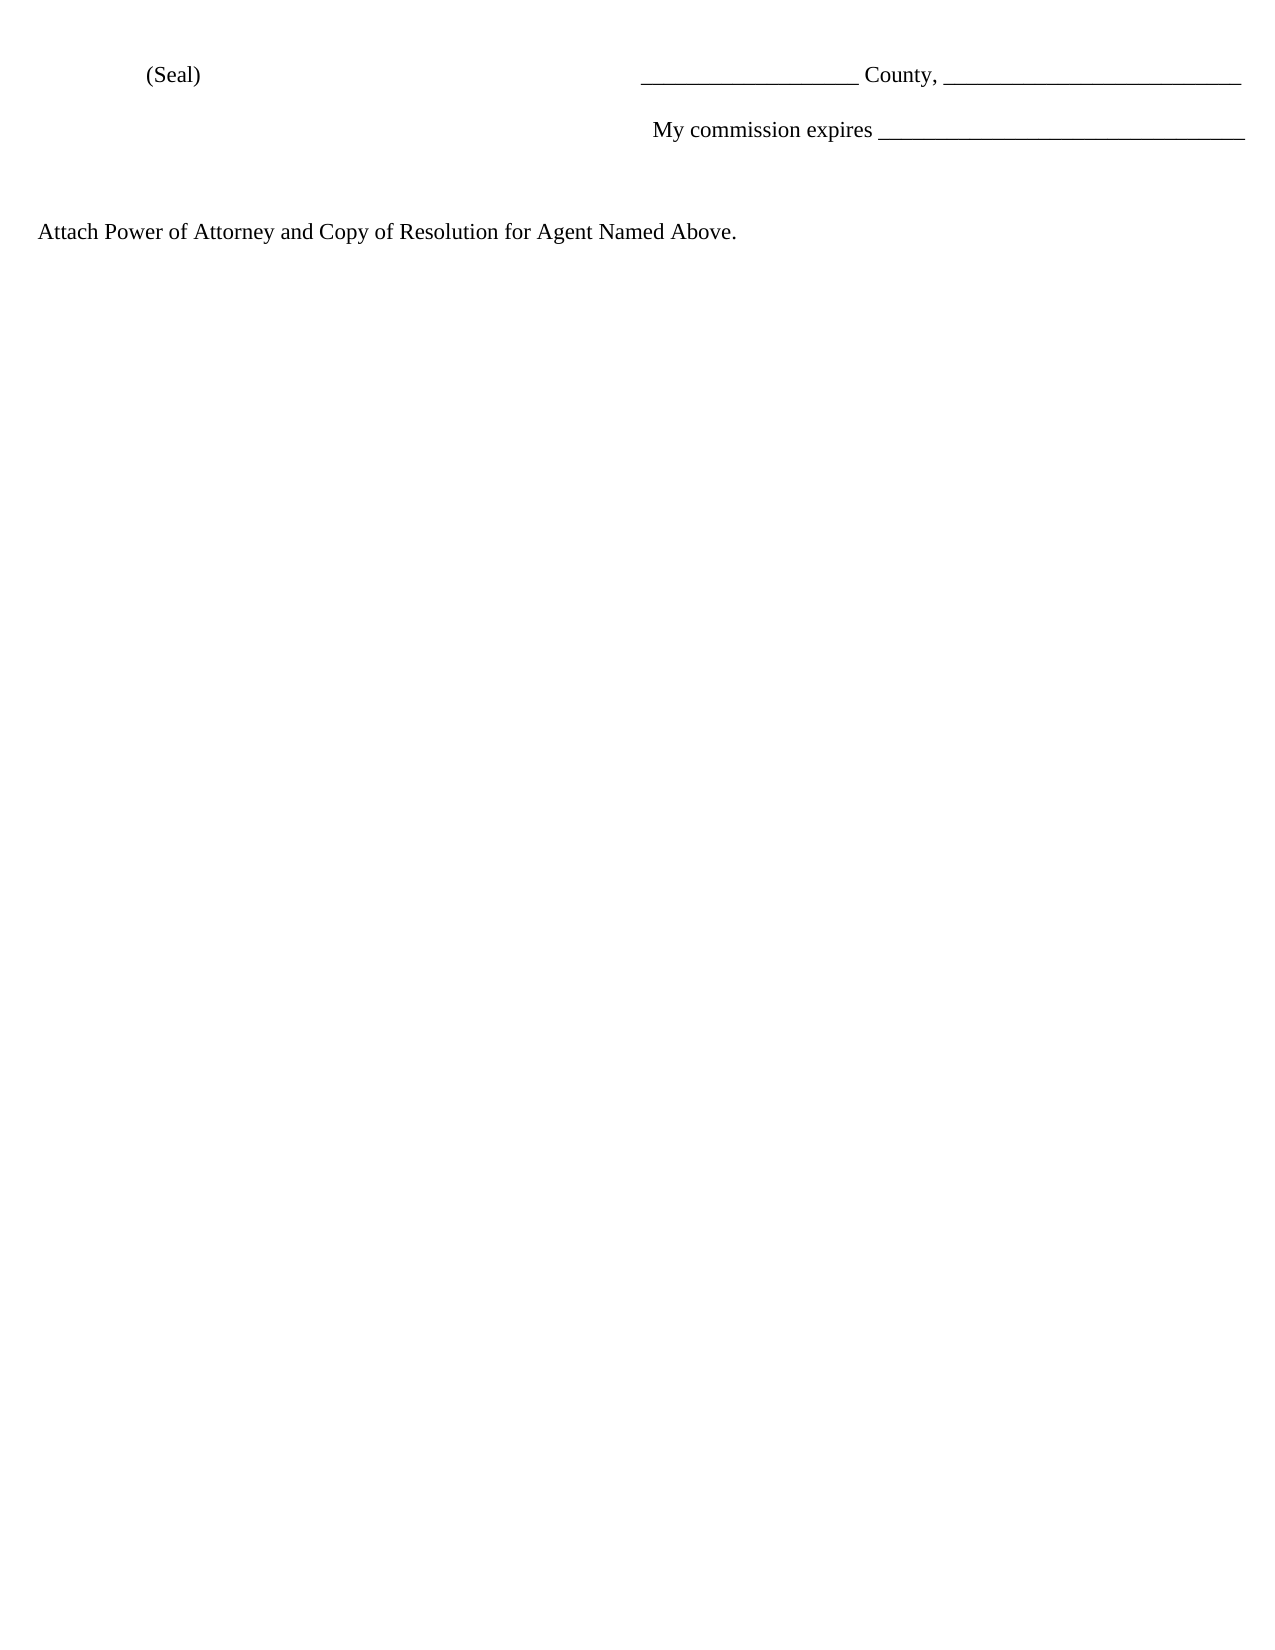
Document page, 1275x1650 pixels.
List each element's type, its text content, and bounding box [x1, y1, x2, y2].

text Attach Power of Attorney and Copy of Resolution for Agent Named Above. [37, 217, 1162, 245]
text (Seal) ___________________ County, __________________________ [37, 60, 1247, 89]
text My commission expires ________________________________ [37, 115, 1247, 143]
